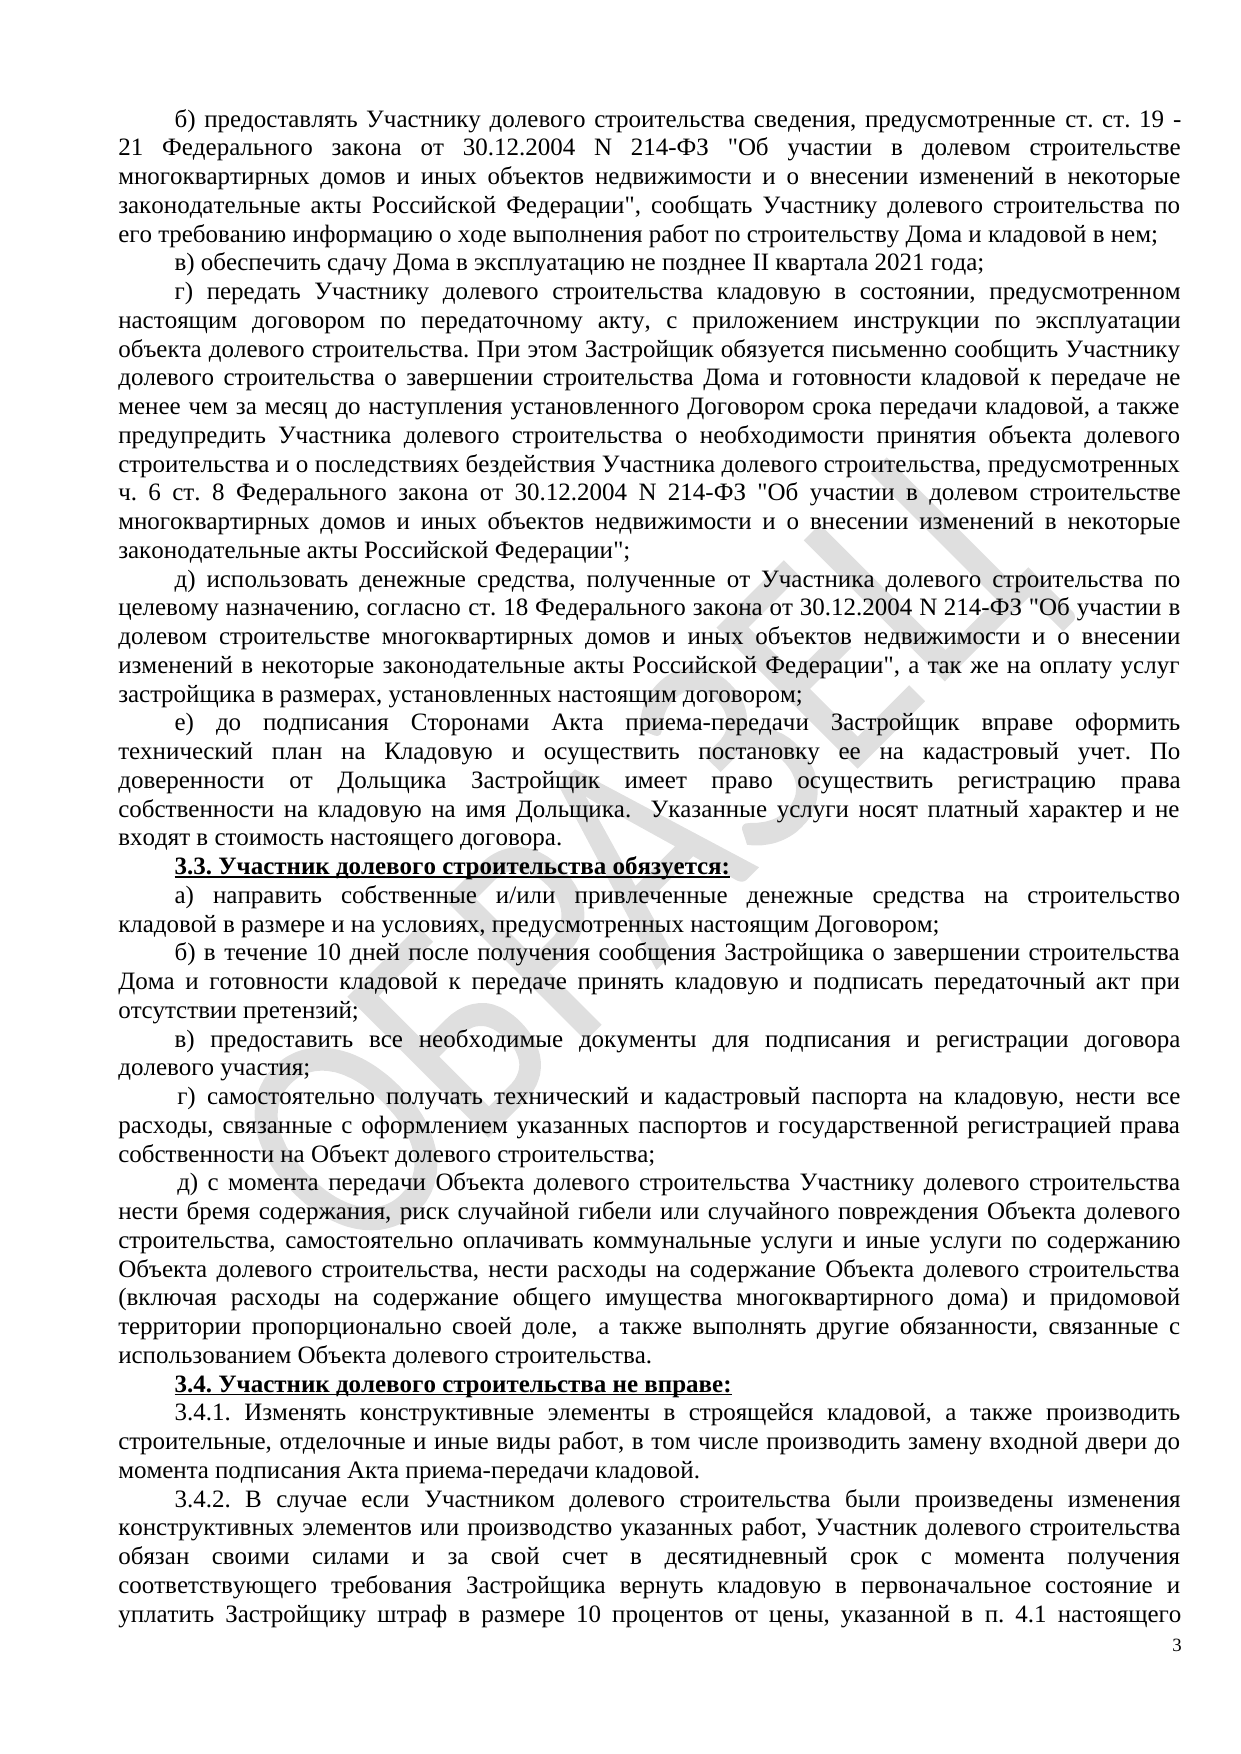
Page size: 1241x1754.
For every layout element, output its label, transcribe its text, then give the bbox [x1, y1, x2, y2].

text в) обеспечить сдачу Дома в эксплуатацию не позднее II квартала 2021 года; [118, 247, 1181, 276]
text 3.4.1. Изменять конструктивные элементы в строящейся кладовой, а также производить строительные, отделочные и иные виды работ, в том числе производить замену входной двери до момента подписания Акта приема-передачи кладовой. [118, 1397, 1181, 1484]
text в) предоставить все необходимые документы для подписания и регистрации договора долевого участия; [118, 1024, 1181, 1081]
text г) передать Участнику долевого строительства кладовую в состоянии, предусмотренном настоящим договором по передаточному акту, c приложением инструкции по эксплуатации объекта долевого строительства. При этом Застройщик обязуется письменно сообщить Участнику долевого строительства о завершении строительства Дома и готовности кладовой к передаче не менее чем за месяц до наступления установленного Договором срока передачи кладовой, а также предупредить Участника долевого строительства о необходимости принятия объекта долевого строительства и о последствиях бездействия Участника долевого строительства, предусмотренных ч. 6 ст. 8 Федерального закона от 30.12.2004 N 214-ФЗ "Об участии в долевом строительстве многоквартирных домов и иных объектов недвижимости и о внесении изменений в некоторые законодательные акты Российской Федерации"; [118, 276, 1181, 564]
text б) предоставлять Участнику долевого строительства сведения, предусмотренные ст. ст. 19 - 21 Федерального закона от 30.12.2004 N 214-ФЗ "Об участии в долевом строительстве многоквартирных домов и иных объектов недвижимости и о внесении изменений в некоторые законодательные акты Российской Федерации", сообщать Участнику долевого строительства по его требованию информацию о ходе выполнения работ по строительству Дома и кладовой в нем; [118, 104, 1181, 247]
text д) использовать денежные средства, полученные от Участника долевого строительства по целевому назначению, согласно ст. 18 Федерального закона от 30.12.2004 N 214-ФЗ "Об участии в долевом строительстве многоквартирных домов и иных объектов недвижимости и о внесении изменений в некоторые законодательные акты Российской Федерации", а так же на оплату услуг застройщика в размерах, установленных настоящим договором; [118, 564, 1181, 707]
text 3.4. Участник долевого строительства не вправе: [118, 1369, 1181, 1397]
text г) самостоятельно получать технический и кадастровый паспорта на кладовую, нести все расходы, связанные с оформлением указанных паспортов и государственной регистрацией права собственности на Объект долевого строительства; [118, 1081, 1181, 1167]
text е) до подписания Сторонами Акта приема-передачи Застройщик вправе оформить технический план на Кладовую и осуществить постановку ее на кадастровый учет. По доверенности от Дольщика Застройщик имеет право осуществить регистрацию права собственности на кладовую на имя Дольщика. Указанные услуги носят платный характер и не входят в стоимость настоящего договора. [118, 707, 1181, 851]
text б) в течение 10 дней после получения сообщения Застройщика о завершении строительства Дома и готовности кладовой к передаче принять кладовую и подписать передаточный акт при отсутствии претензий; [118, 937, 1181, 1024]
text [118, 1484, 1181, 1627]
text д) с момента передачи Объекта долевого строительства Участнику долевого строительства нести бремя содержания, риск случайной гибели или случайного повреждения Объекта долевого строительства, самостоятельно оплачивать коммунальные услуги и иные услуги по содержанию Объекта долевого строительства, нести расходы на содержание Объекта долевого строительства (включая расходы на содержание общего имущества многоквартирного дома) и придомовой территории пропорционально своей доле, а также выполнять другие обязанности, связанные с использованием Объекта долевого строительства. [118, 1167, 1181, 1369]
text 3.3. Участник долевого строительства обязуется: [118, 851, 1181, 880]
text а) направить собственные и/или привлеченные денежные средства на строительство кладовой в размере и на условиях, предусмотренных настоящим Договором; [118, 880, 1181, 937]
